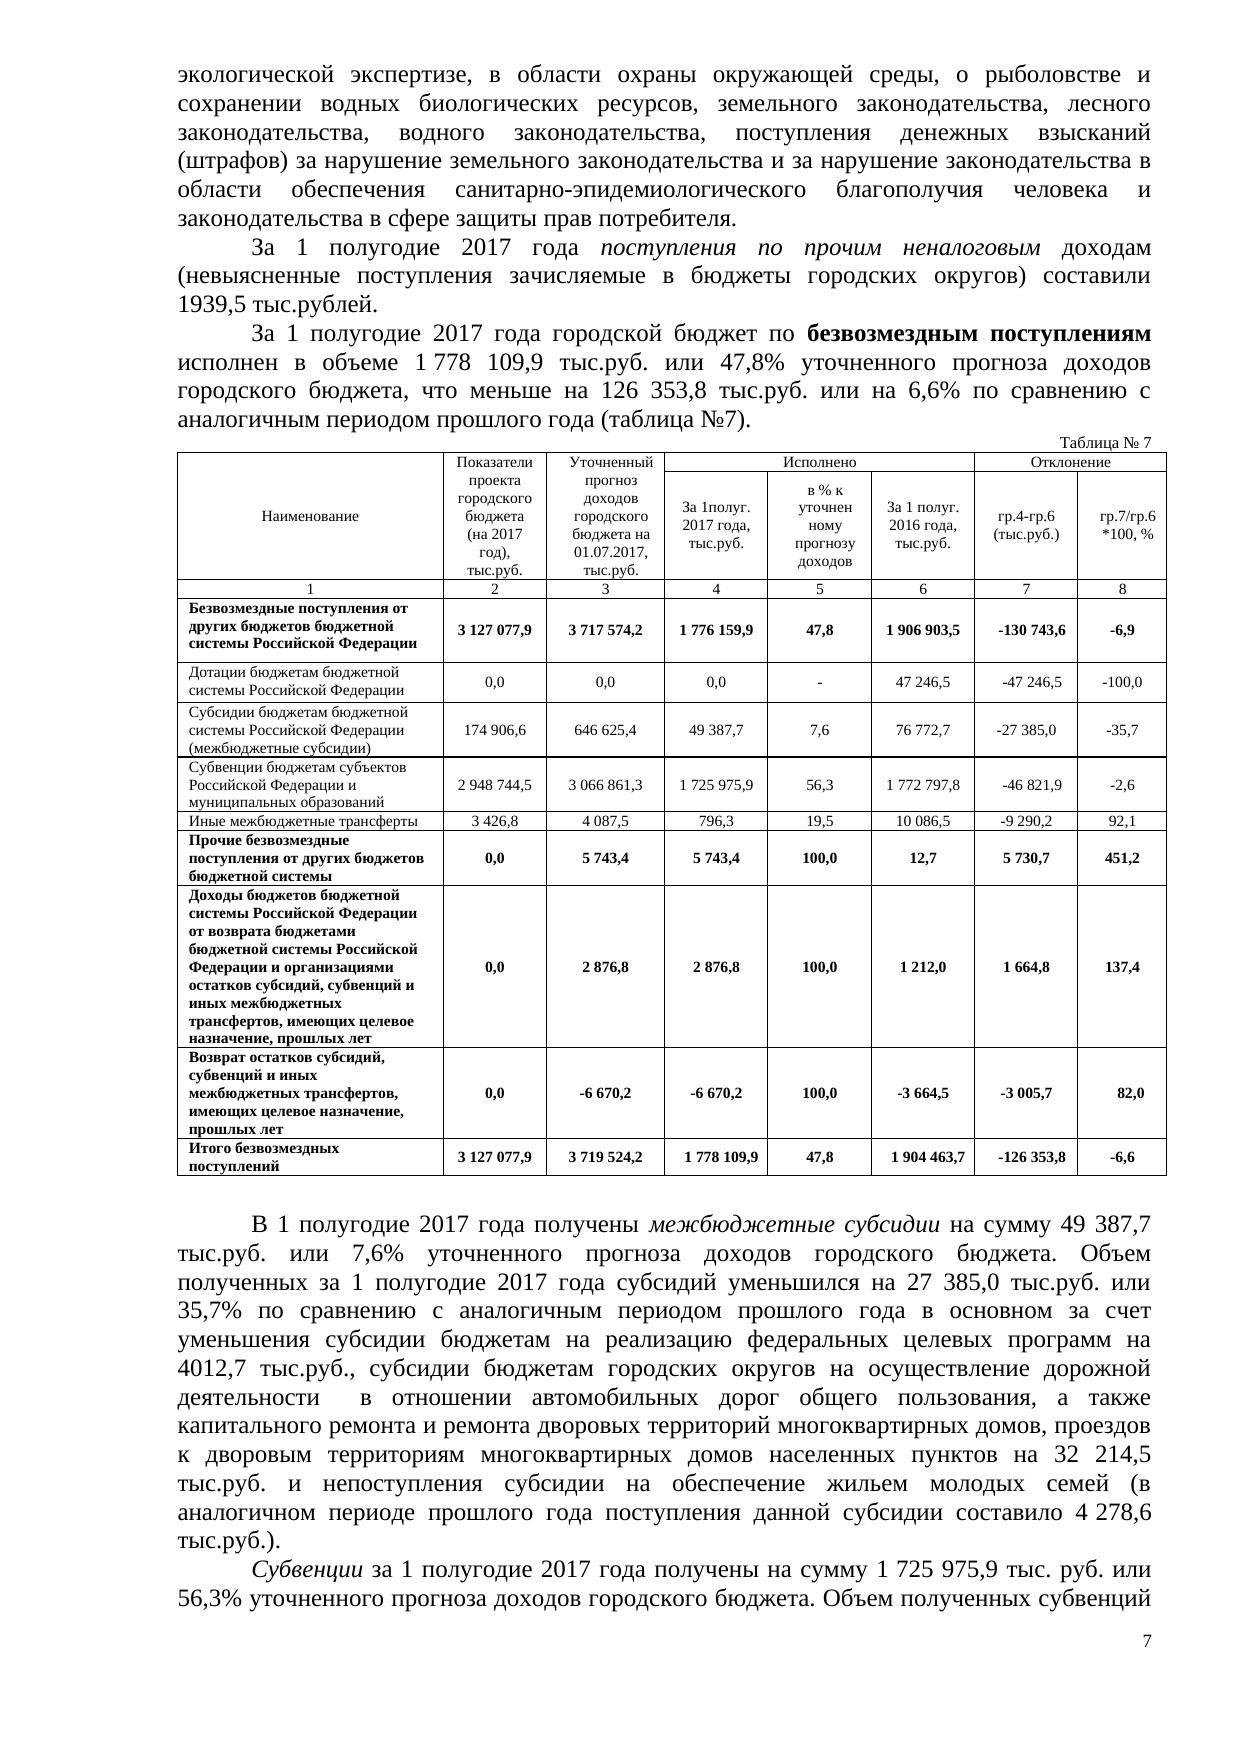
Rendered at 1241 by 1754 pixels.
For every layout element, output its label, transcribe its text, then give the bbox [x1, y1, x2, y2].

table_cell 6 [872, 580, 974, 597]
table_cell 451,2 [1078, 831, 1166, 885]
table_cell - [768, 663, 871, 702]
table_cell 1 772 797,8 [872, 758, 974, 811]
table_cell 5 743,4 [665, 831, 767, 885]
table_cell 3 426,8 [444, 812, 546, 830]
table_cell -130 743,6 [975, 599, 1077, 662]
table_cell -6 670,2 [665, 1048, 767, 1138]
table_cell За 1 полуг. 2016 года, тыс.руб. [872, 472, 974, 578]
table_cell 3 127 077,9 [444, 1139, 546, 1175]
table_cell 7 [975, 580, 1077, 597]
table_cell -126 353,8 [975, 1139, 1077, 1175]
text За 1 полугодие 2017 года городской бюджет по безвозмездным поступлениям исполнен в объеме 1 778 109,9 тыс.руб. или 47,8% уточненного прогноза доходов городского бюджета, что меньше на 126 353,8 тыс.руб. или на 6,6% по сравнению с аналогичным периодом прошлого года (таблица №7). [177, 318, 1152, 433]
table_cell 2 876,8 [547, 886, 664, 1047]
table_cell -100,0 [1078, 663, 1166, 702]
table_cell -6,6 [1078, 1139, 1166, 1175]
table_cell 82,0 [1078, 1048, 1166, 1138]
table_cell -35,7 [1078, 703, 1166, 756]
table_cell 1 [178, 580, 443, 597]
table_cell -9 290,2 [975, 812, 1077, 830]
table_cell -2,6 [1078, 758, 1166, 811]
table_cell 1 725 975,9 [665, 758, 767, 811]
table_cell Прочие безвозмездные поступления от других бюджетов бюджетной системы [178, 831, 443, 885]
table_cell 47,8 [768, 599, 871, 662]
table_cell в % к уточнен ному прогнозу доходов [768, 472, 871, 578]
table_cell 76 772,7 [872, 703, 974, 756]
table_cell гр.4-гр.6 (тыс.руб.) [975, 472, 1077, 578]
table_cell Безвозмездные поступления от других бюджетов бюджетной системы Российской Федерации [178, 599, 443, 662]
text За 1 полугодие 2017 года поступления по прочим неналоговым доходам (невыясненные поступления зачисляемые в бюджеты городских округов) составили 1939,5 тыс.рублей. [177, 232, 1152, 318]
table_header Наименование [178, 453, 443, 578]
table_cell 1 906 903,5 [872, 599, 974, 662]
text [177, 1554, 1152, 1612]
table_cell 100,0 [768, 1048, 871, 1138]
table_cell 47 246,5 [872, 663, 974, 702]
table_cell Итого безвозмездных поступлений [178, 1139, 443, 1175]
table_cell 1 778 109,9 [665, 1139, 767, 1175]
text В 1 полугодие 2017 года получены межбюджетные субсидии на сумму 49 387,7 тыс.руб. или 7,6% уточненного прогноза доходов городского бюджета. Объем полученных за 1 полугодие 2017 года субсидий уменьшился на 27 385,0 тыс.руб. или 35,7% по сравнению с аналогичным периодом прошлого года в основном за счет уменьшения субсидии бюджетам на реализацию федеральных целевых программ на 4012,7 тыс.руб., субсидии бюджетам городских округов на осуществление дорожной деятельности в отношении автомобильных дорог общего пользования, а также капитального ремонта и ремонта дворовых территорий многоквартирных домов, проездов к дворовым территориям многоквартирных домов населенных пунктов на 32 214,5 тыс.руб. и непоступления субсидии на обеспечение жильем молодых семей (в аналогичном периоде прошлого года поступления данной субсидии составило 4 278,6 тыс.руб.). [177, 1209, 1152, 1554]
table_cell 56,3 [768, 758, 871, 811]
table_cell 0,0 [665, 663, 767, 702]
table_cell 92,1 [1078, 812, 1166, 830]
table_cell -27 385,0 [975, 703, 1077, 756]
table_cell 646 625,4 [547, 703, 664, 756]
table_cell -3 664,5 [872, 1048, 974, 1138]
table_cell 47,8 [768, 1139, 871, 1175]
table_cell 19,5 [768, 812, 871, 830]
table_cell 174 906,6 [444, 703, 546, 756]
table_cell 3 717 574,2 [547, 599, 664, 662]
table_cell 3 127 077,9 [444, 599, 546, 662]
table_cell 12,7 [872, 831, 974, 885]
table_header Отклонение [975, 453, 1166, 471]
table_cell 5 [768, 580, 871, 597]
table_cell 2 876,8 [665, 886, 767, 1047]
table_cell 100,0 [768, 831, 871, 885]
table_cell 2 948 744,5 [444, 758, 546, 811]
table_cell 0,0 [444, 1048, 546, 1138]
table_cell 1 212,0 [872, 886, 974, 1047]
table_cell гр.7/гр.6 *100, % [1078, 472, 1166, 578]
table_cell 7,6 [768, 703, 871, 756]
table_cell 2 [444, 580, 546, 597]
table_cell 0,0 [444, 831, 546, 885]
table_cell 3 [547, 580, 664, 597]
table_cell Субвенции бюджетам субъектов Российской Федерации и муниципальных образований [178, 758, 443, 811]
text Таблица № 7 [177, 433, 1152, 452]
table_cell Дотации бюджетам бюджетной системы Российской Федерации [178, 663, 443, 702]
table_cell -3 005,7 [975, 1048, 1077, 1138]
table_cell -6,9 [1078, 599, 1166, 662]
table_cell Доходы бюджетов бюджетной системы Российской Федерации от возврата бюджетами бюджетной системы Российской Федерации и организациями остатков субсидий, субвенций и иных межбюджетных трансфертов, имеющих целевое назначение, прошлых лет [178, 886, 443, 1047]
table_cell 0,0 [444, 663, 546, 702]
table_cell 5 730,7 [975, 831, 1077, 885]
table_cell Возврат остатков субсидий, субвенций и иных межбюджетных трансфертов, имеющих целевое назначение, прошлых лет [178, 1048, 443, 1138]
table_cell 4 087,5 [547, 812, 664, 830]
table_cell 8 [1078, 580, 1166, 597]
table_cell -6 670,2 [547, 1048, 664, 1138]
table_cell 3 719 524,2 [547, 1139, 664, 1175]
table_cell 5 743,4 [547, 831, 664, 885]
table_cell 0,0 [547, 663, 664, 702]
table_cell 100,0 [768, 886, 871, 1047]
table_cell Иные межбюджетные трансферты [178, 812, 443, 830]
table_cell Субсидии бюджетам бюджетной системы Российской Федерации (межбюджетные субсидии) [178, 703, 443, 756]
table_cell 0,0 [444, 886, 546, 1047]
table_cell -47 246,5 [975, 663, 1077, 702]
table_cell За 1полуг. 2017 года, тыс.руб. [665, 472, 767, 578]
table_cell 4 [665, 580, 767, 597]
table_cell 1 904 463,7 [872, 1139, 974, 1175]
table_cell 1 776 159,9 [665, 599, 767, 662]
table_header Показатели проекта городского бюджета (на 2017 год), тыс.руб. [444, 453, 546, 578]
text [177, 59, 1152, 232]
table_cell 3 066 861,3 [547, 758, 664, 811]
table_cell -46 821,9 [975, 758, 1077, 811]
table_header Исполнено [665, 453, 974, 471]
table_cell 1 664,8 [975, 886, 1077, 1047]
table_header Уточненный прогноз доходов городского бюджета на 01.07.2017, тыс.руб. [547, 453, 664, 578]
table_cell 49 387,7 [665, 703, 767, 756]
table_cell 137,4 [1078, 886, 1166, 1047]
table_cell 10 086,5 [872, 812, 974, 830]
table_cell 796,3 [665, 812, 767, 830]
